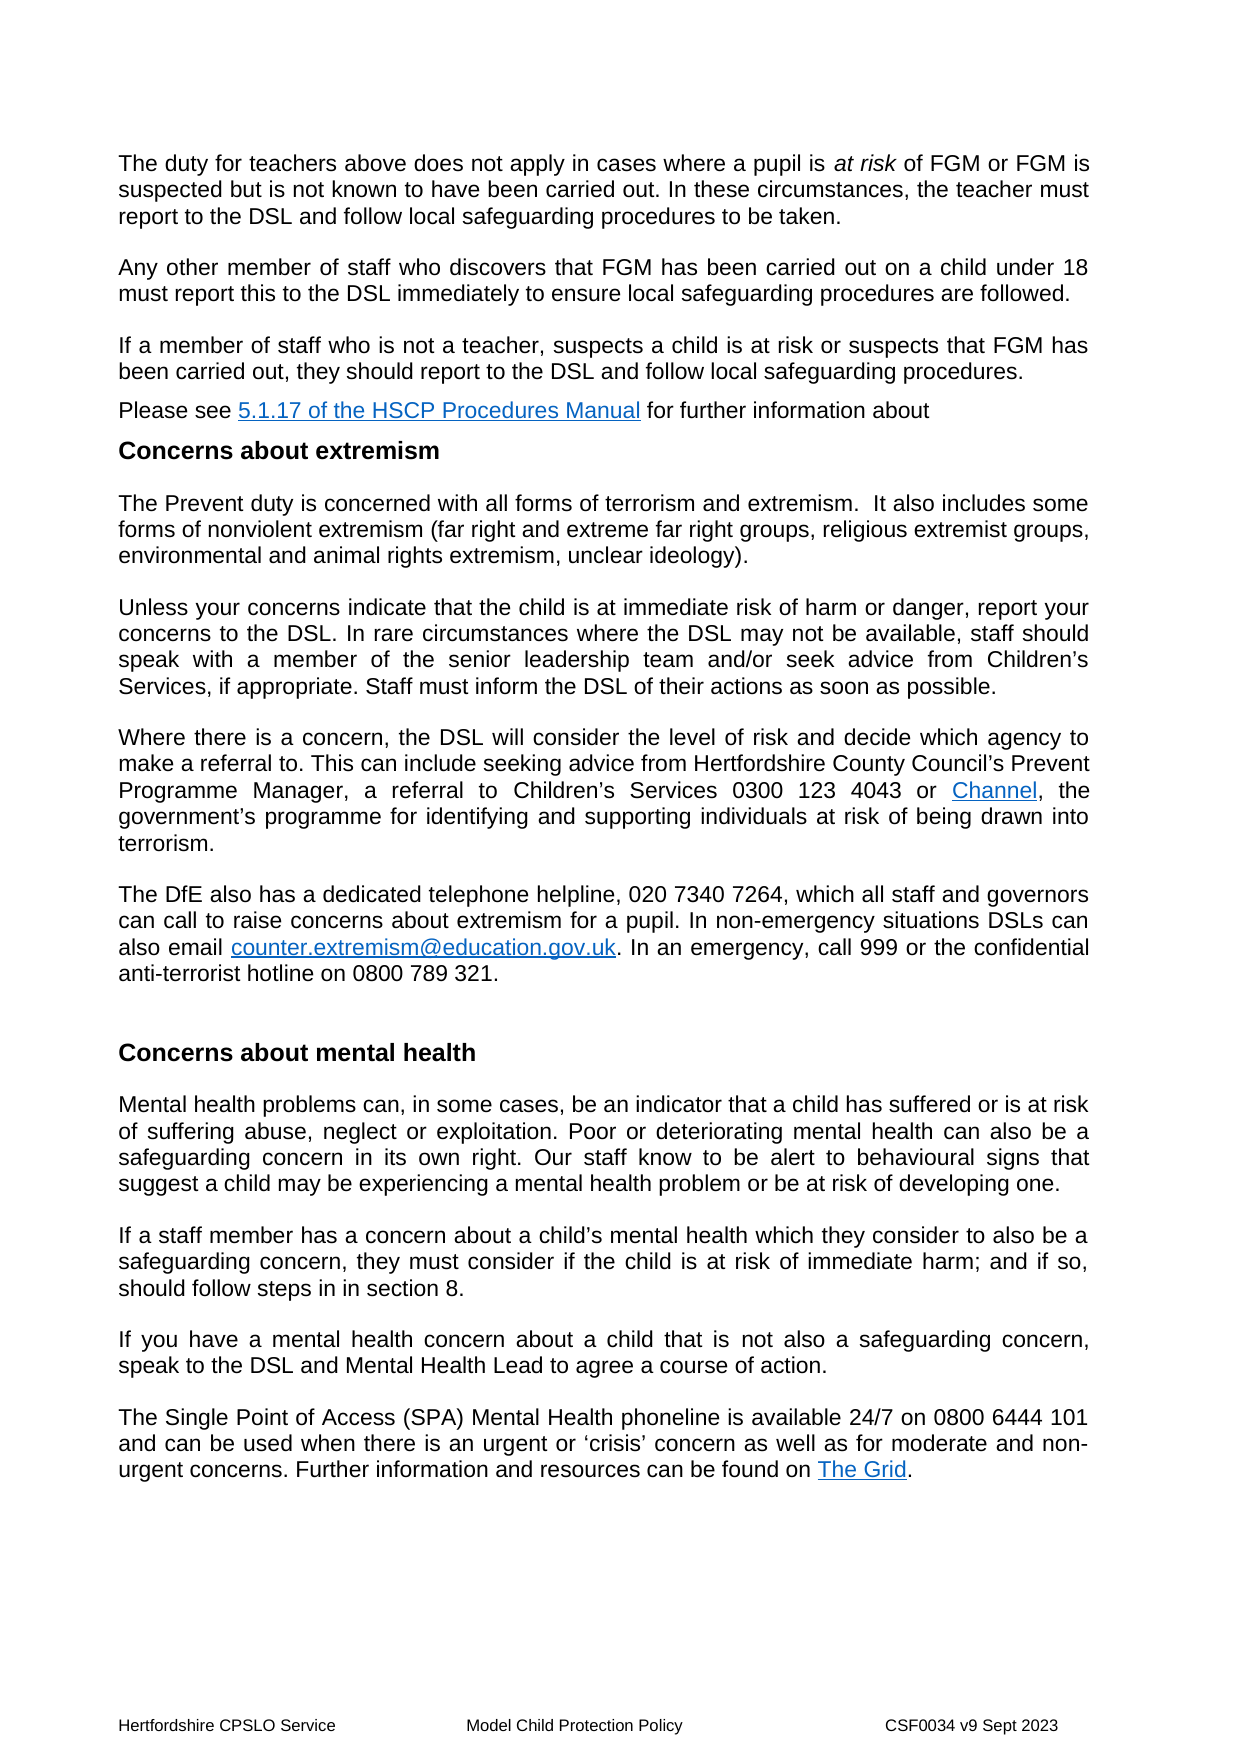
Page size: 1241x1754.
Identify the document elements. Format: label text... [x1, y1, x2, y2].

text The Single Point of Access (SPA) Mental Health phoneline is available 24/7 on 0800 6444 101 and can be used when there is an urgent or ‘crisis’ concern as well as for moderate and non-urgent concerns. Further information and resources can be found on The Grid. [118, 1403, 1090, 1483]
text The duty for teachers above does not apply in cases where a pupil is at risk of FGM or FGM is suspected but is not known to have been carried out. In these circumstances, the teacher must report to the DSL and follow local safeguarding procedures to be taken. [118, 150, 1090, 229]
text The DfE also has a dedicated telephone helpline, 020 7340 7264, which all staff and governors can call to raise concerns about extremism for a pupil. In non-emergency situations DSLs can also email counter.extremism@education.gov.uk. In an emergency, call 999 or the confidential anti-terrorist hotline on 0800 789 321. [118, 881, 1090, 986]
text Please see 5.1.17 of the HSCP Procedures Manual for further information about [118, 397, 1090, 423]
text Mental health problems can, in some cases, be an indicator that a child has suffered or is at risk of suffering abuse, neglect or exploitation. Poor or deteriorating mental health can also be a safeguarding concern in its own right. Our staff know to be alert to behavioural signs that suggest a child may be experiencing a mental health problem or be at risk of developing one. [118, 1091, 1090, 1197]
subtitle Concerns about mental health [118, 1038, 1090, 1066]
text If a staff member has a concern about a child’s mental health which they consider to also be a safeguarding concern, they must consider if the child is at risk of immediate harm; and if so, should follow steps in in section 8. [118, 1222, 1090, 1301]
text If you have a mental health concern about a child that is not also a safeguarding concern, speak to the DSL and Mental Health Lead to agree a course of action. [118, 1326, 1090, 1378]
text Any other member of staff who discovers that FGM has been carried out on a child under 18 must report this to the DSL immediately to ensure local safeguarding procedures are followed. [118, 254, 1090, 307]
text If a member of staff who is not a teacher, suspects a child is at risk or suspects that FGM has been carried out, they should report to the DSL and follow local safeguarding procedures. [118, 332, 1090, 384]
text Where there is a concern, the DSL will consider the level of risk and decide which agency to make a referral to. This can include seeking advice from Hertfordshire County Council’s Prevent Programme Manager, a referral to Children’s Services 0300 123 4043 or Channel, the government’s programme for identifying and supporting individuals at risk of being drawn into terrorism. [118, 724, 1090, 856]
text Unless your concerns indicate that the child is at immediate risk of harm or danger, report your concerns to the DSL. In rare circumstances where the DSL may not be available, staff should speak with a member of the senior leadership team and/or seek advice from Children’s Services, if appropriate. Staff must inform the DSL of their actions as soon as possible. [118, 594, 1090, 699]
text The Prevent duty is concerned with all forms of terrorism and extremism. It also includes some forms of nonviolent extremism (far right and extreme far right groups, religious extremist groups, environmental and animal rights extremism, unclear ideology). [118, 489, 1090, 569]
subtitle Concerns about extremism [118, 436, 1090, 464]
